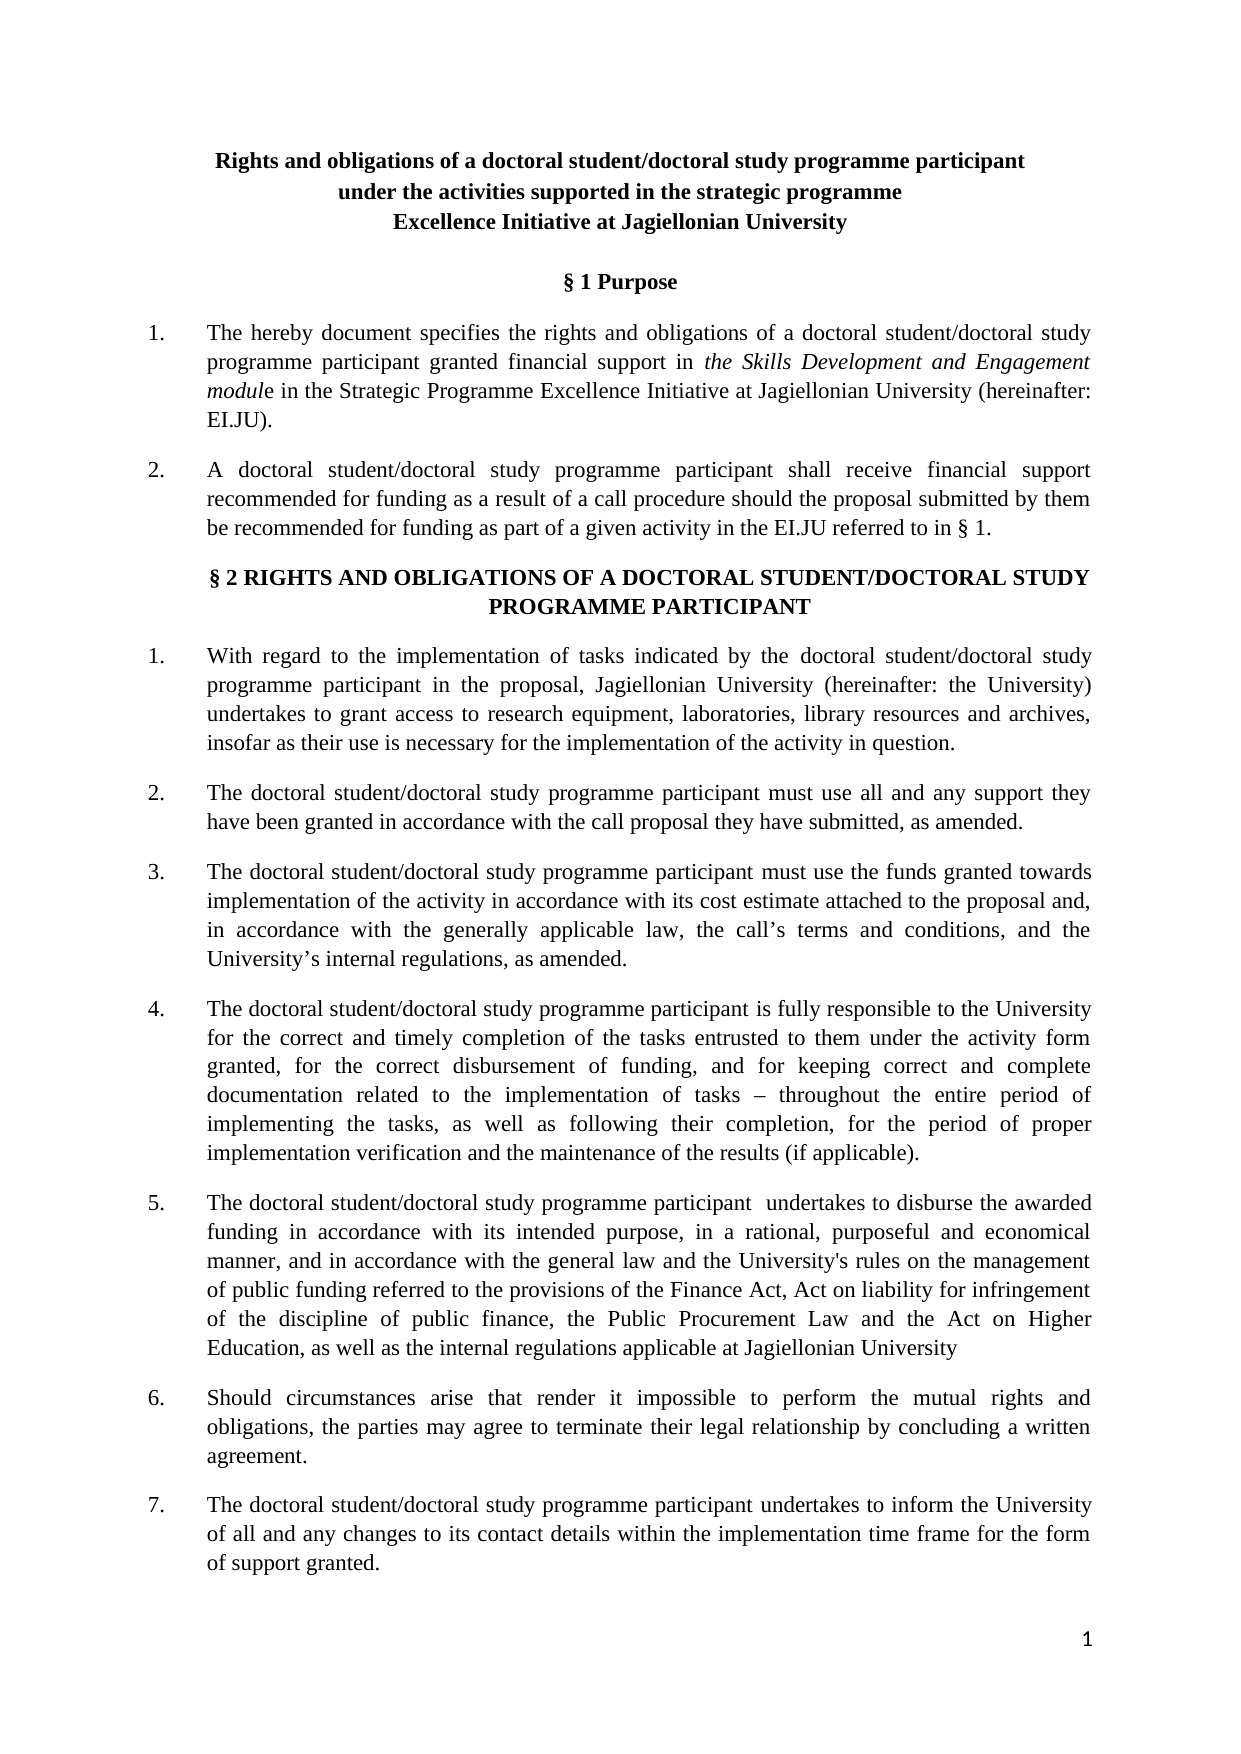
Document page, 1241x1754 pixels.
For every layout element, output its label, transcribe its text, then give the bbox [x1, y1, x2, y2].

text Excellence Initiative at Jagiellonian University [148, 208, 1093, 234]
list With regard to the implementation of tasks indicated by the doctoral student/doctoral study programme participant in the proposal, Jagiellonian University (hereinafter: the University) undertakes to grant access to research equipment, laboratories, library resources and archives, insofar as their use is necessary for the implementation of the activity in question. [148, 643, 1093, 756]
list The hereby document specifies the rights and obligations of a doctoral student/doctoral study programme participant granted financial support in the Skills Development and Engagement module in the Strategic Programme Excellence Initiative at Jagiellonian University (hereinafter: EI.JU). [148, 319, 1093, 433]
text under the activities supported in the strategic programme [148, 178, 1093, 204]
text § 1 Purpose [148, 268, 1093, 295]
list The doctoral student/doctoral study programme participant undertakes to inform the University of all and any changes to its contact details within the implementation time frame for the form of support granted. [148, 1492, 1093, 1576]
list The doctoral student/doctoral study programme participant undertakes to disburse the awarded funding in accordance with its intended purpose, in a rational, purposeful and economical manner, and in accordance with the general law and the University's rules on the management of public funding referred to the provisions of the Finance Act, Act on liability for infringement of the discipline of public finance, the Public Procurement Law and the Act on Higher Education, as well as the internal regulations applicable at Jagiellonian University [148, 1189, 1093, 1360]
text Rights and obligations of a doctoral student/doctoral study programme participant [148, 148, 1093, 174]
list Should circumstances arise that render it impossible to perform the mutual rights and obligations, the parties may agree to terminate their legal relationship by concluding a written agreement. [148, 1384, 1093, 1468]
text § 2 RIGHTS AND OBLIGATIONS OF A DOCTORAL STUDENT/DOCTORAL STUDY PROGRAMME PARTICIPANT [207, 564, 1093, 619]
list The doctoral student/doctoral study programme participant must use all and any support they have been granted in accordance with the call proposal they have submitted, as amended. [148, 779, 1093, 834]
list The doctoral student/doctoral study programme participant is fully responsible to the University for the correct and timely completion of the tasks entrusted to them under the activity form granted, for the correct disbursement of funding, and for keeping correct and complete documentation related to the implementation of tasks – throughout the entire period of implementing the tasks, as well as following their completion, for the period of proper implementation verification and the maintenance of the results (if applicable). [148, 995, 1093, 1166]
list A doctoral student/doctoral study programme participant shall receive financial support recommended for funding as a result of a call procedure should the proposal submitted by them be recommended for funding as part of a given activity in the EI.JU referred to in § 1. [148, 456, 1093, 540]
list The doctoral student/doctoral study programme participant must use the funds granted towards implementation of the activity in accordance with its cost estimate attached to the proposal and, in accordance with the generally applicable law, the call’s terms and conditions, and the University’s internal regulations, as amended. [148, 858, 1093, 971]
